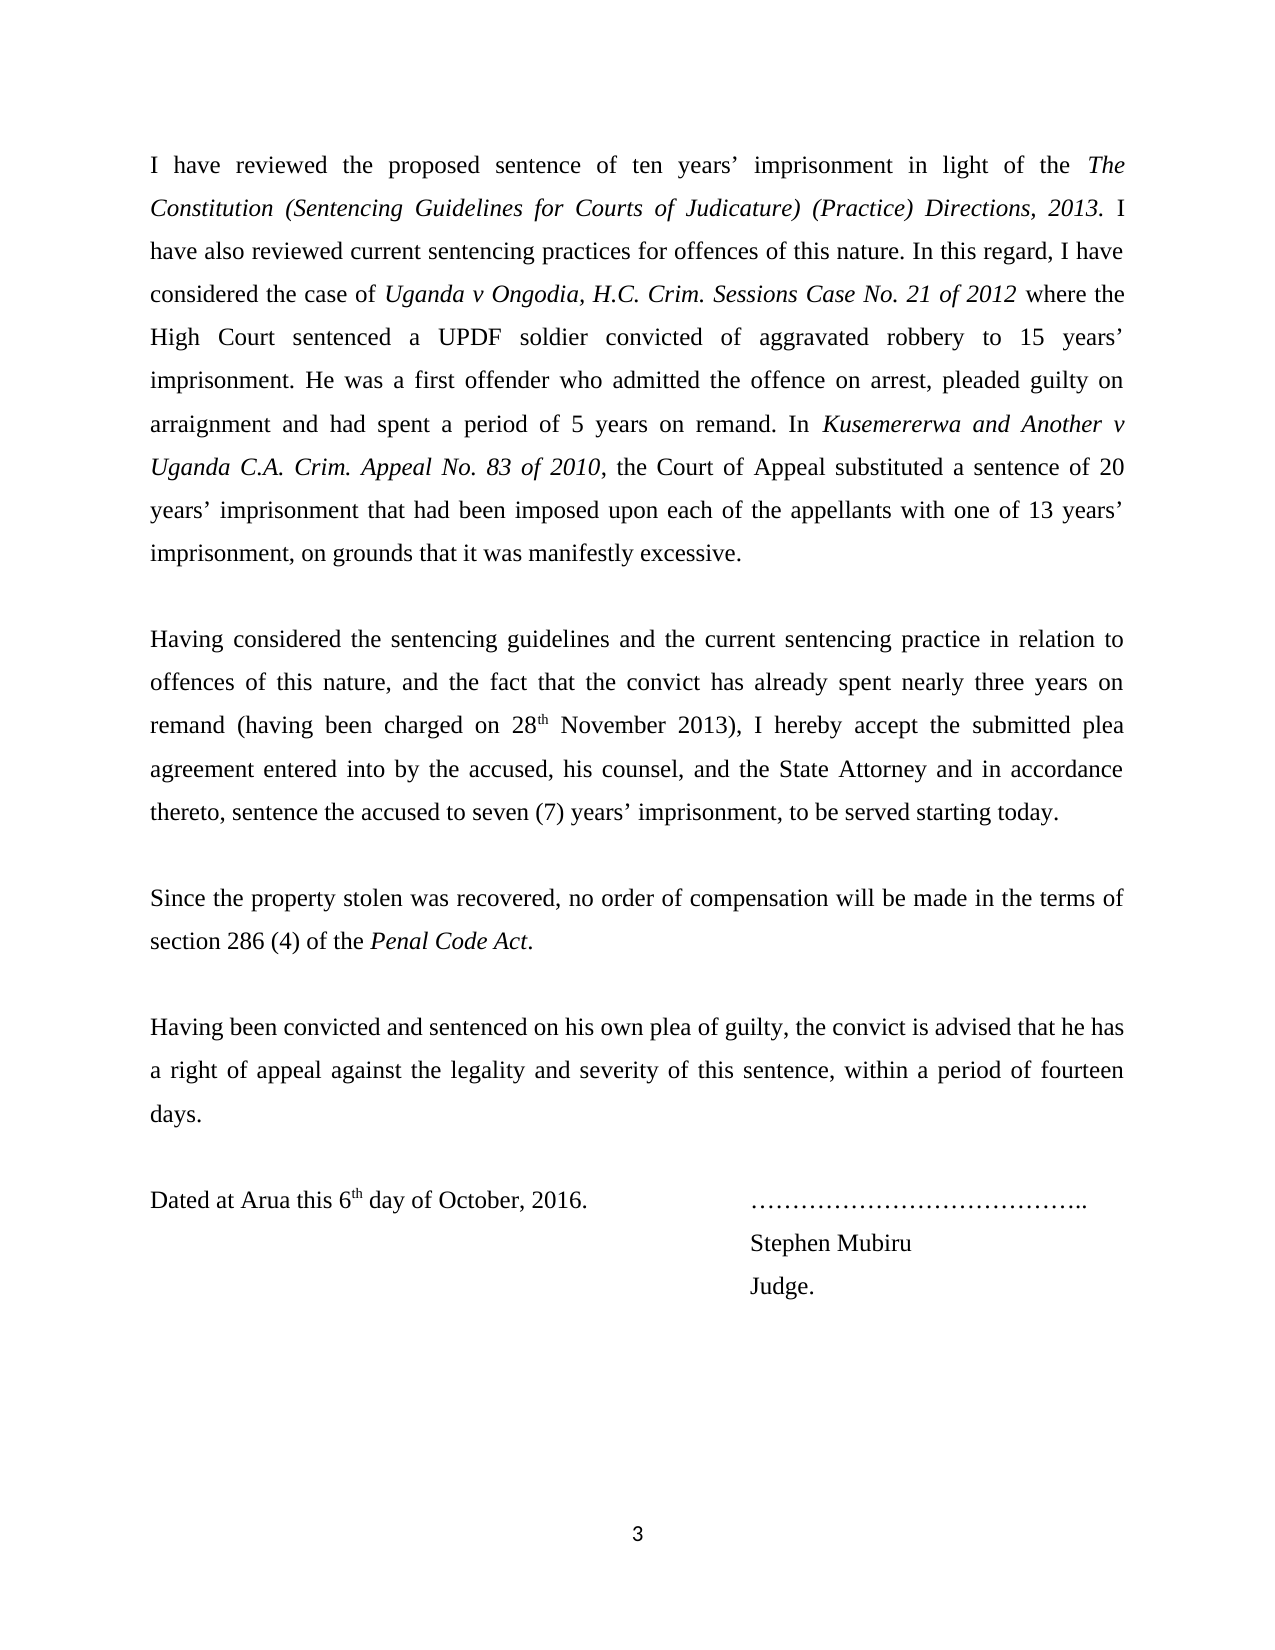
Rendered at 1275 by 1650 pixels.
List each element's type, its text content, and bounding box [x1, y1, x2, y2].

text I have reviewed the proposed sentence of ten years’ imprisonment in light of the The Constitution (Sentencing Guidelines for Courts of Judicature) (Practice) Directions, 2013. I have also reviewed current sentencing practices for offences of this nature. In this regard, I have considered the case of Uganda v Ongodia, H.C. Crim. Sessions Case No. 21 of 2012 where the High Court sentenced a UPDF soldier convicted of aggravated robbery to 15 years’ imprisonment. He was a first offender who admitted the offence on arrest, pleaded guilty on arraignment and had spent a period of 5 years on remand. In Kusemererwa and Another v Uganda C.A. Crim. Appeal No. 83 of 2010, the Court of Appeal substituted a sentence of 20 years’ imprisonment that had been imposed upon each of the appellants with one of 13 years’ imprisonment, on grounds that it was manifestly excessive. [150, 150, 1125, 567]
text Judge. [150, 1271, 1125, 1300]
text Having been convicted and sentenced on his own plea of guilty, the convict is advised that he has a right of appeal against the legality and severity of this sentence, within a period of fourteen days. [150, 1012, 1125, 1127]
text Dated at Arua this 6th day of October, 2016. ………………………………….. [150, 1185, 1125, 1214]
text Having considered the sentencing guidelines and the current sentencing practice in relation to offences of this nature, and the fact that the convict has already spent nearly three years on remand (having been charged on 28th November 2013), I hereby accept the submitted plea agreement entered into by the accused, his counsel, and the State Attorney and in accordance thereto, sentence the accused to seven (7) years’ imprisonment, to be served starting today. [150, 624, 1125, 826]
text Since the property stolen was recovered, no order of compensation will be made in the terms of section 286 (4) of the Penal Code Act. [150, 883, 1125, 955]
text Stephen Mubiru [150, 1228, 1125, 1257]
